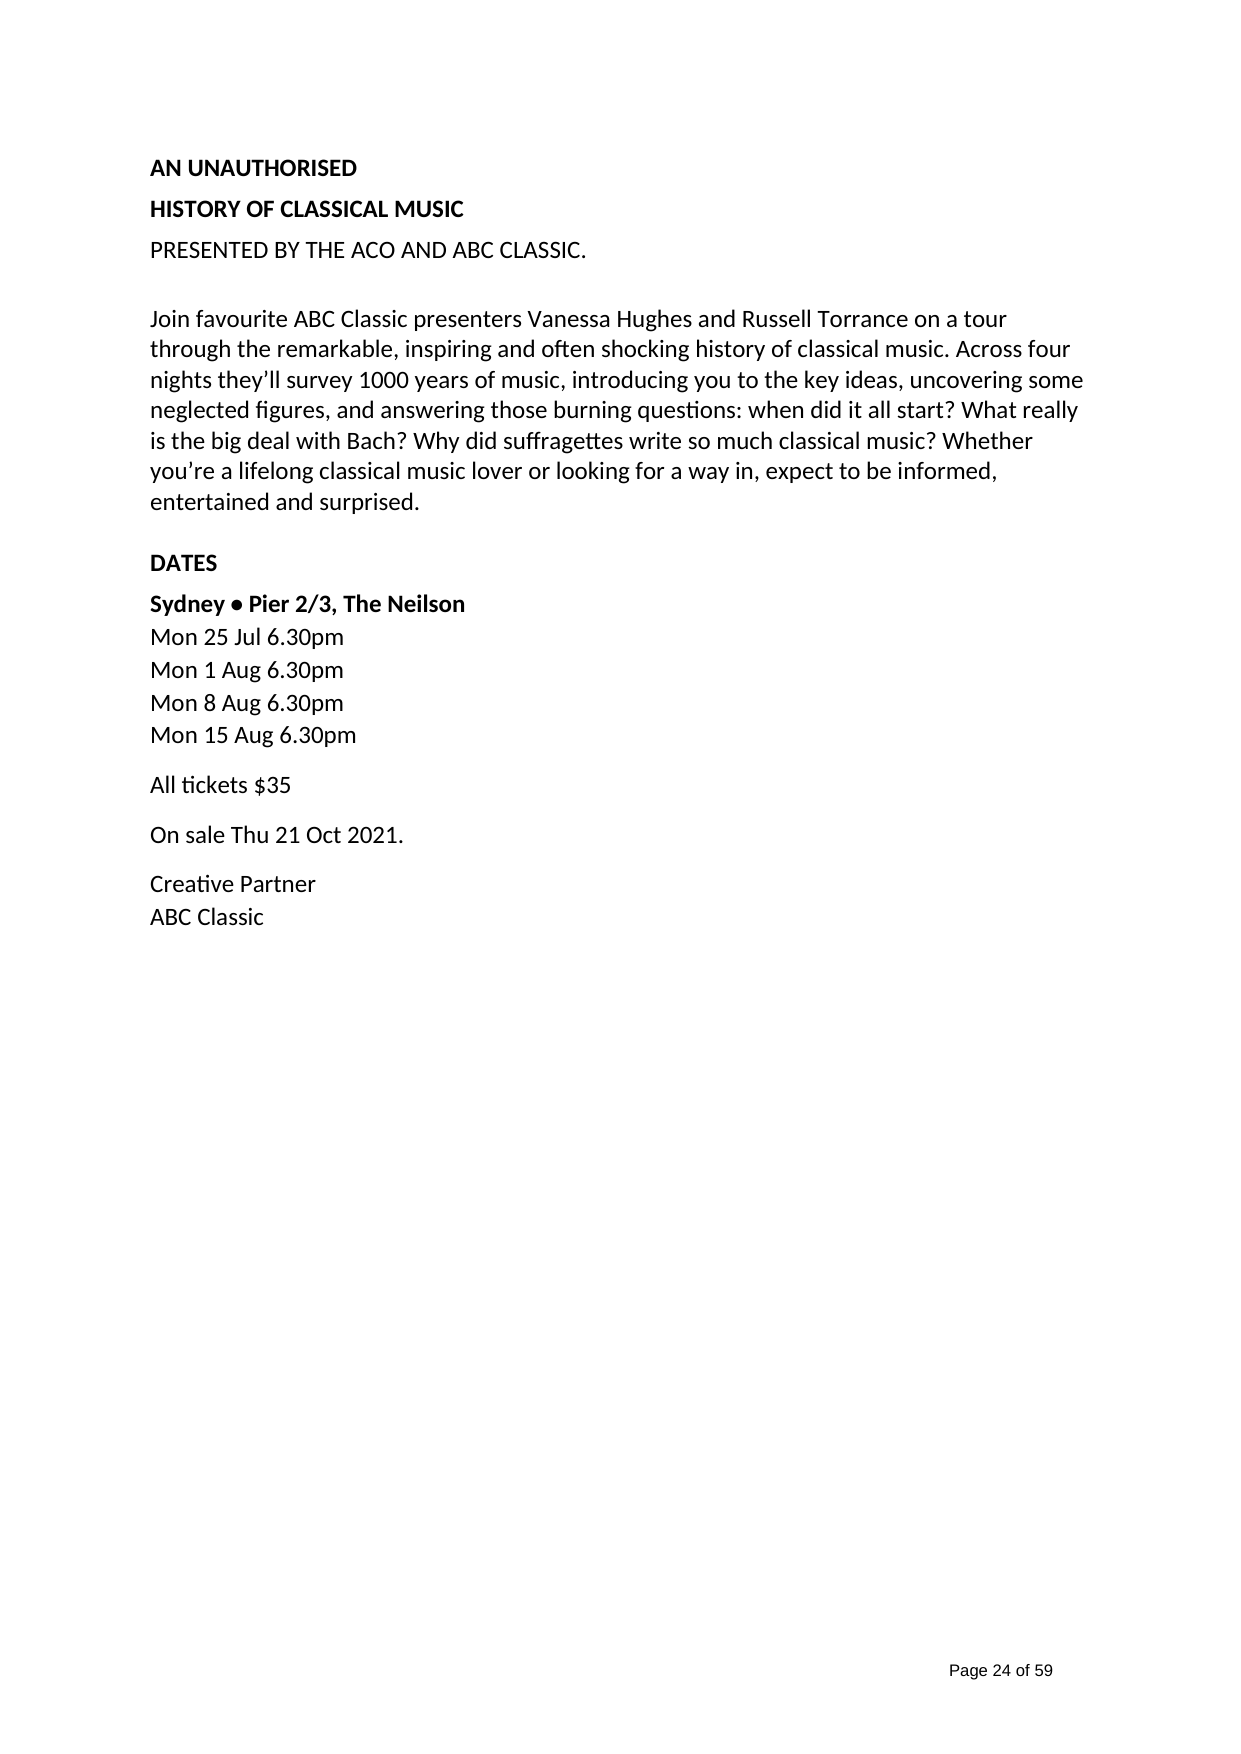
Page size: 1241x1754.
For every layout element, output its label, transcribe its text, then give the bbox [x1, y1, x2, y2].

text AN UNAUTHORISED [150, 152, 1090, 183]
text On sale Thu 21 Oct 2021. [150, 819, 1090, 849]
text Sydney • Pier 2/3, The Neilson Mon 25 Jul 6.30pm Mon 1 Aug 6.30pm Mon 8 Aug 6.30pm Mon 15 Aug 6.30pm [150, 588, 1090, 750]
text PRESENTED BY THE ACO AND ABC CLASSIC. [150, 234, 1090, 292]
text Creative Partner ABC Classic [150, 868, 1090, 932]
text Join favourite ABC Classic presenters Vanessa Hughes and Russell Torrance on a tour through the remarkable, inspiring and often shocking history of classical music. Across four nights they’ll survey 1000 years of music, introducing you to the key ideas, uncovering some neglected figures, and answering those burning questions: when did it all start? What really is the big deal with Bach? Why did suffragettes write so much classical music? Whether you’re a lifelong classical music lover or looking for a way in, expect to be informed, entertained and surprised. DATES [150, 303, 1090, 578]
text All tickets $35 [150, 769, 1090, 800]
text HISTORY OF CLASSICAL MUSIC [150, 193, 1090, 223]
